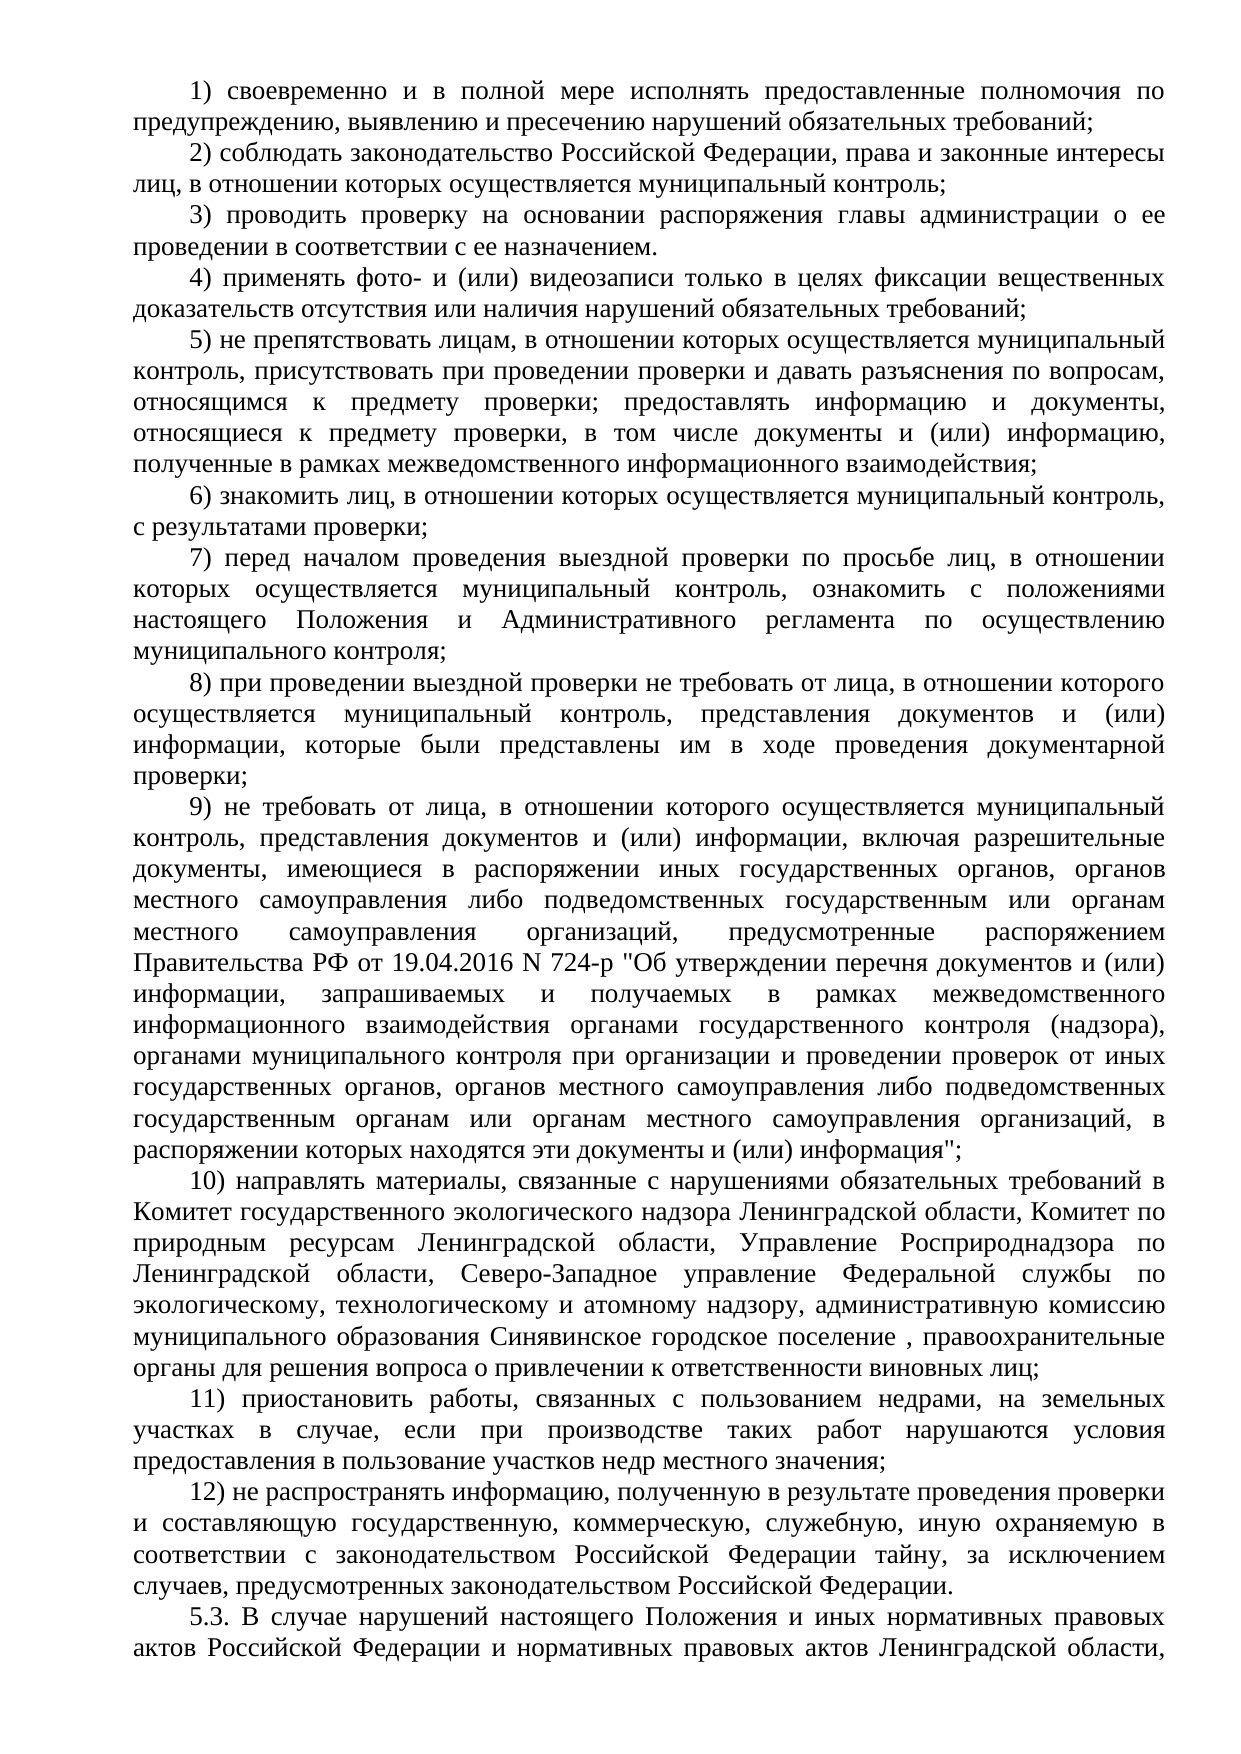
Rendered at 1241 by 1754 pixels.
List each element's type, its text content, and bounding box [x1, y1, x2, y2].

text 7) перед началом проведения выездной проверки по просьбе лиц, в отношении которых осуществляется муниципальный контроль, ознакомить с положениями настоящего Положения и Административного регламента по осуществлению муниципального контроля; [133, 541, 1167, 666]
text 9) не требовать от лица, в отношении которого осуществляется муниципальный контроль, представления документов и (или) информации, включая разрешительные документы, имеющиеся в распоряжении иных государственных органов, органов местного самоуправления либо подведомственных государственным или органам местного самоуправления организаций, предусмотренные распоряжением Правительства РФ от 19.04.2016 N 724-р "Об утверждении перечня документов и (или) информации, запрашиваемых и получаемых в рамках межведомственного информационного взаимодействия органами государственного контроля (надзора), органами муниципального контроля при организации и проведении проверок от иных государственных органов, органов местного самоуправления либо подведомственных государственным органам или органам местного самоуправления организаций, в распоряжении которых находятся эти документы и (или) информация"; [133, 790, 1167, 1164]
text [133, 1600, 1167, 1662]
text 11) приостановить работы, связанных с пользованием недрами, на земельных участках в случае, если при производстве таких работ нарушаются условия предоставления в пользование участков недр местного значения; [133, 1382, 1167, 1475]
text 5) не препятствовать лицам, в отношении которых осуществляется муниципальный контроль, присутствовать при проведении проверки и давать разъяснения по вопросам, относящимся к предмету проверки; предоставлять информацию и документы, относящиеся к предмету проверки, в том числе документы и (или) информацию, полученные в рамках межведомственного информационного взаимодействия; [133, 323, 1167, 479]
text 10) направлять материалы, связанные с нарушениями обязательных требований в Комитет государственного экологического надзора Ленинградской области, Комитет по природным ресурсам Ленинградской области, Управление Росприроднадзора по Ленинградской области, Северо-Западное управление Федеральной службы по экологическому, технологическому и атомному надзору, административную комиссию муниципального образования Синявинское городское поселение , правоохранительные органы для решения вопроса о привлечении к ответственности виновных лиц; [133, 1164, 1167, 1382]
text 3) проводить проверку на основании распоряжения главы администрации о ее проведении в соответствии с ее назначением. [133, 198, 1167, 261]
text 8) при проведении выездной проверки не требовать от лица, в отношении которого осуществляется муниципальный контроль, представления документов и (или) информации, которые были представлены им в ходе проведения документарной проверки; [133, 666, 1167, 790]
text 1) своевременно и в полной мере исполнять предоставленные полномочия по предупреждению, выявлению и пресечению нарушений обязательных требований; [133, 74, 1167, 136]
text 6) знакомить лиц, в отношении которых осуществляется муниципальный контроль, с результатами проверки; [133, 479, 1167, 541]
text 4) применять фото- и (или) видеозаписи только в целях фиксации вещественных доказательств отсутствия или наличия нарушений обязательных требований; [133, 261, 1167, 323]
text 2) соблюдать законодательство Российской Федерации, права и законные интересы лиц, в отношении которых осуществляется муниципальный контроль; [133, 136, 1167, 198]
text 12) не распространять информацию, полученную в результате проведения проверки и составляющую государственную, коммерческую, служебную, иную охраняемую в соответствии с законодательством Российской Федерации тайну, за исключением случаев, предусмотренных законодательством Российской Федерации. [133, 1475, 1167, 1600]
